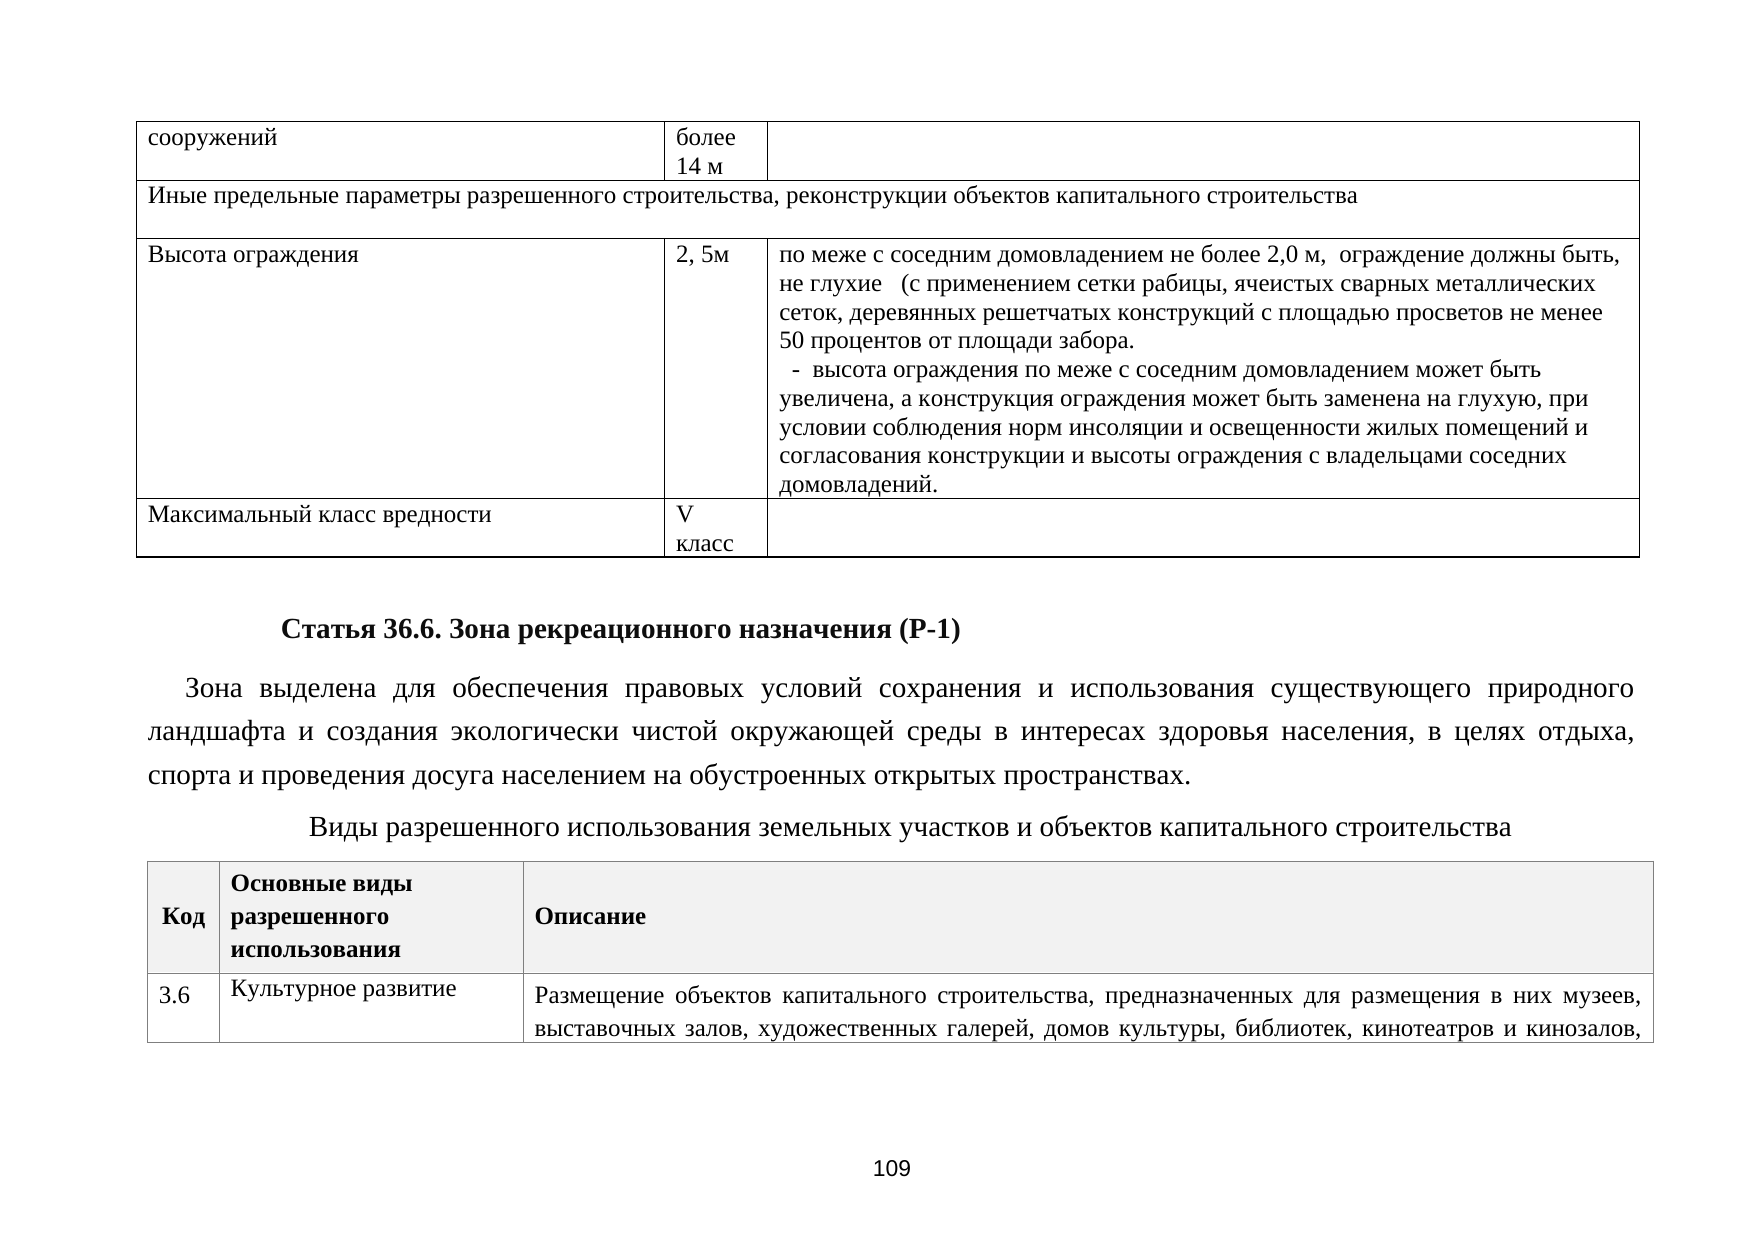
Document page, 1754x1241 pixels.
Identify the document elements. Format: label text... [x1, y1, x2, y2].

table_cell Иные предельные параметры разрешенного строительства, реконструкции объектов капитального строительства [137, 181, 1639, 238]
table_header Код [148, 862, 219, 972]
table_cell [768, 122, 1639, 179]
table_cell 2, 5м [665, 239, 767, 498]
table_cell [768, 499, 1639, 556]
text Виды разрешенного использования земельных участков и объектов капитального строительства [148, 809, 1636, 842]
table_cell Культурное развитие [220, 974, 523, 1042]
table_cell 3.6 [148, 974, 219, 1042]
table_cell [524, 974, 1653, 1042]
table_cell Высота ограждения [137, 239, 664, 498]
table_cell не более 14 м [665, 122, 767, 179]
text Зона выделена для обеспечения правовых условий сохранения и использования существующего природного ландшафта и создания экологически чистой окружающей среды в интересах здоровья населения, в целях отдыха, спорта и проведения досуга населением на обустроенных открытых пространствах. [148, 670, 1636, 790]
table_header Описание [524, 862, 1653, 972]
table_header Основные виды разрешенного использования [220, 862, 523, 972]
text Статья 36.6. Зона рекреационного назначения (Р-1) [281, 611, 1636, 645]
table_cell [137, 122, 664, 179]
table_cell V класс [665, 499, 767, 556]
table_cell по меже с соседним домовладением не более 2,0 м, ограждение должны быть, не глухие (с применением сетки рабицы, ячеистых сварных металлических сеток, деревянных решетчатых конструкций с площадью просветов не менее 50 процентов от площади забора. - высота ограждения по меже с соседним домовладением может быть увеличена, а конструкция ограждения может быть заменена на глухую, при условии соблюдения норм инсоляции и освещенности жилых помещений и согласования конструкции и высоты ограждения с владельцами соседних домовладений. [768, 239, 1639, 498]
table_cell Максимальный класс вредности [137, 499, 664, 556]
